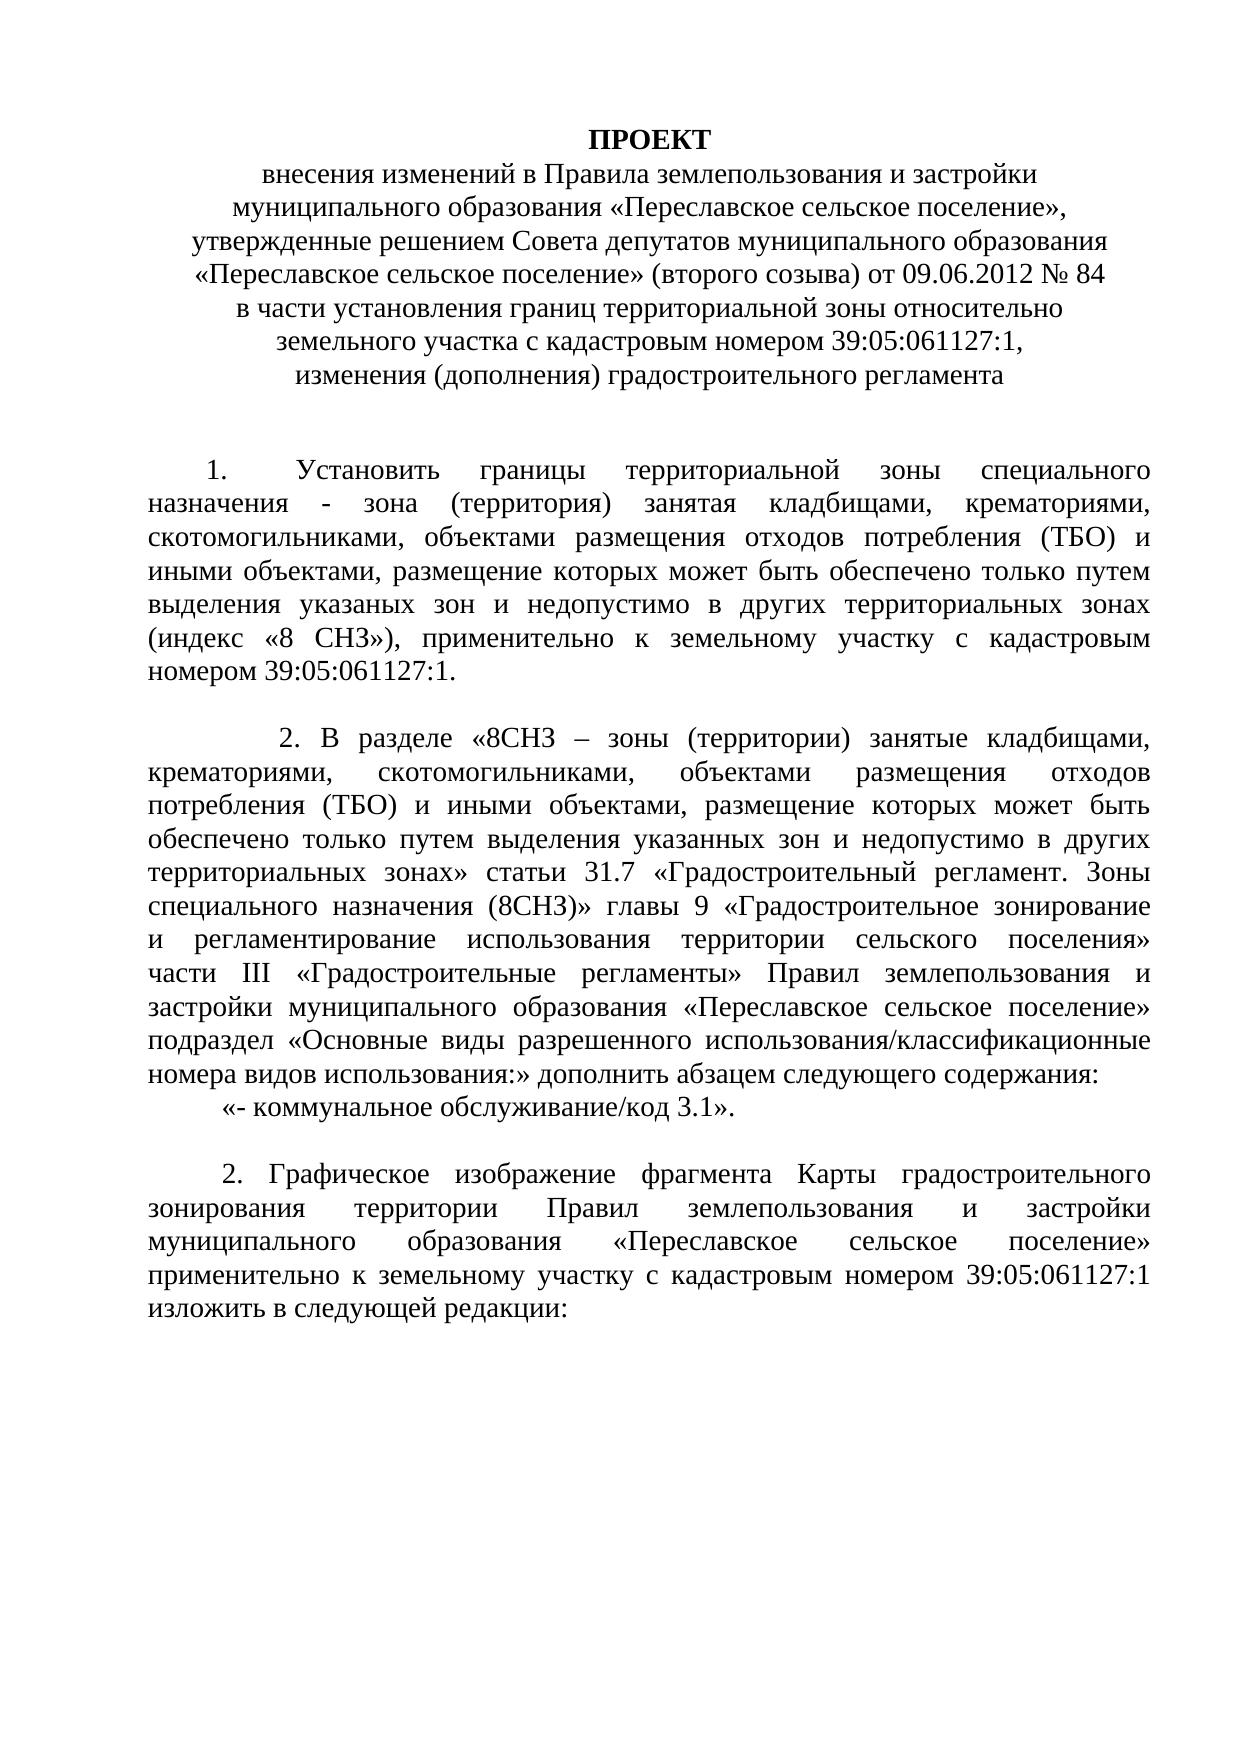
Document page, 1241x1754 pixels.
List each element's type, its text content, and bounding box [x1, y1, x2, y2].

list Установить границы территориальной зоны специального назначения - зона (территория) занятая кладбищами, крематориями, скотомогильниками, объектами размещения отходов потребления (ТБО) и иными объектами, размещение которых может быть обеспечено только путем выделения указаных зон и недопустимо в других территориальных зонах (индекс «8 СНЗ»), применительно к земельному участку с кадастровым номером 39:05:061127:1. [148, 452, 1152, 687]
text муниципального образования «Переславское сельское поселение», утвержденные решением Совета депутатов муниципального образования «Переславское сельское поселение» (второго созыва) от 09.06.2012 № 84 [148, 189, 1152, 290]
text ПРОЕКТ [148, 122, 1152, 156]
text в части установления границ территориальной зоны относительно земельного участка с кадастровым номером 39:05:061127:1, изменения (дополнения) градостроительного регламента [148, 290, 1152, 391]
text внесения изменений в Правила землепользования и застройки [148, 156, 1152, 189]
text «- коммунальное обслуживание/код 3.1». [148, 1089, 1152, 1123]
text 2. Графическое изображение фрагмента Карты градостроительного зонирования территории Правил землепользования и застройки муниципального образования «Переславское сельское поселение» применительно к земельному участку с кадастровым номером 39:05:061127:1 изложить в следующей редакции: [148, 1156, 1152, 1324]
text 2. В разделе «8СНЗ – зоны (территории) занятые кладбищами, крематориями, скотомогильниками, объектами размещения отходов потребления (ТБО) и иными объектами, размещение которых может быть обеспечено только путем выделения указанных зон и недопустимо в других территориальных зонах» статьи 31.7 «Градостроительный регламент. Зоны специального назначения (8СНЗ)» главы 9 «Градостроительное зонирование и регламентирование использования территории сельского поселения» части III «Градостроительные регламенты» Правил землепользования и застройки муниципального образования «Переславское сельское поселение» подраздел «Основные виды разрешенного использования/классификационные номера видов использования:» дополнить абзацем следующего содержания: [148, 720, 1152, 1089]
